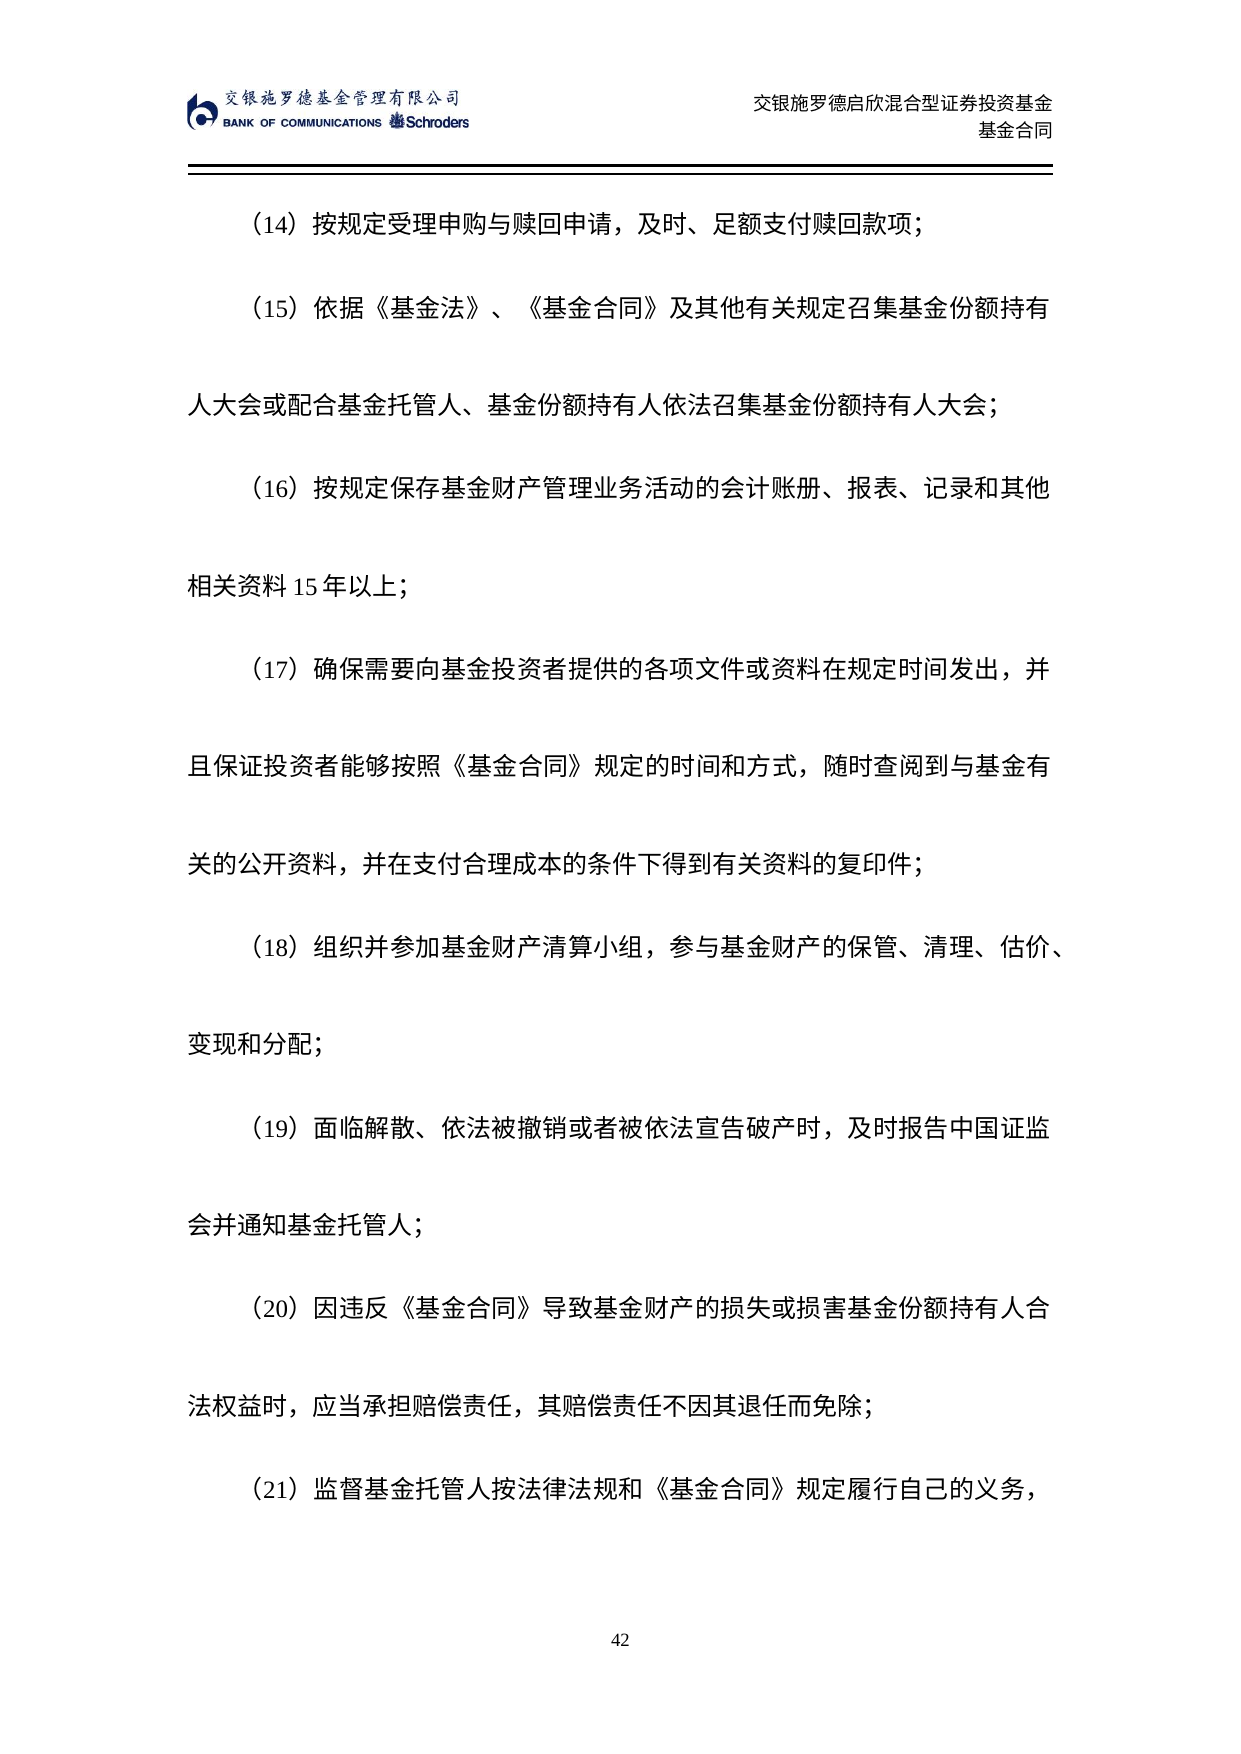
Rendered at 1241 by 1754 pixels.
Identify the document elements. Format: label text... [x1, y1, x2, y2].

text （16）按规定保存基金财产管理业务活动的会计账册、报表、记录和其他相关资料15年以上； [187, 454, 1053, 617]
text （15）依据《基金法》、《基金合同》及其他有关规定召集基金份额持有人大会或配合基金托管人、基金份额持有人依法召集基金份额持有人大会； [187, 274, 1053, 436]
text （19）面临解散、依法被撤销或者被依法宣告破产时，及时报告中国证监会并通知基金托管人； [187, 1094, 1053, 1256]
picture [187, 89, 469, 130]
text （17）确保需要向基金投资者提供的各项文件或资料在规定时间发出，并且保证投资者能够按照《基金合同》规定的时间和方式，随时查阅到与基金有关的公开资料，并在支付合理成本的条件下得到有关资料的复印件； [187, 635, 1053, 895]
text （14）按规定受理申购与赎回申请，及时、足额支付赎回款项； [187, 191, 1053, 256]
text （18）组织并参加基金财产清算小组，参与基金财产的保管、清理、估价、变现和分配； [187, 913, 1053, 1076]
text （20）因违反《基金合同》导致基金财产的损失或损害基金份额持有人合法权益时，应当承担赔偿责任，其赔偿责任不因其退任而免除； [187, 1274, 1053, 1437]
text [187, 1455, 1053, 1520]
